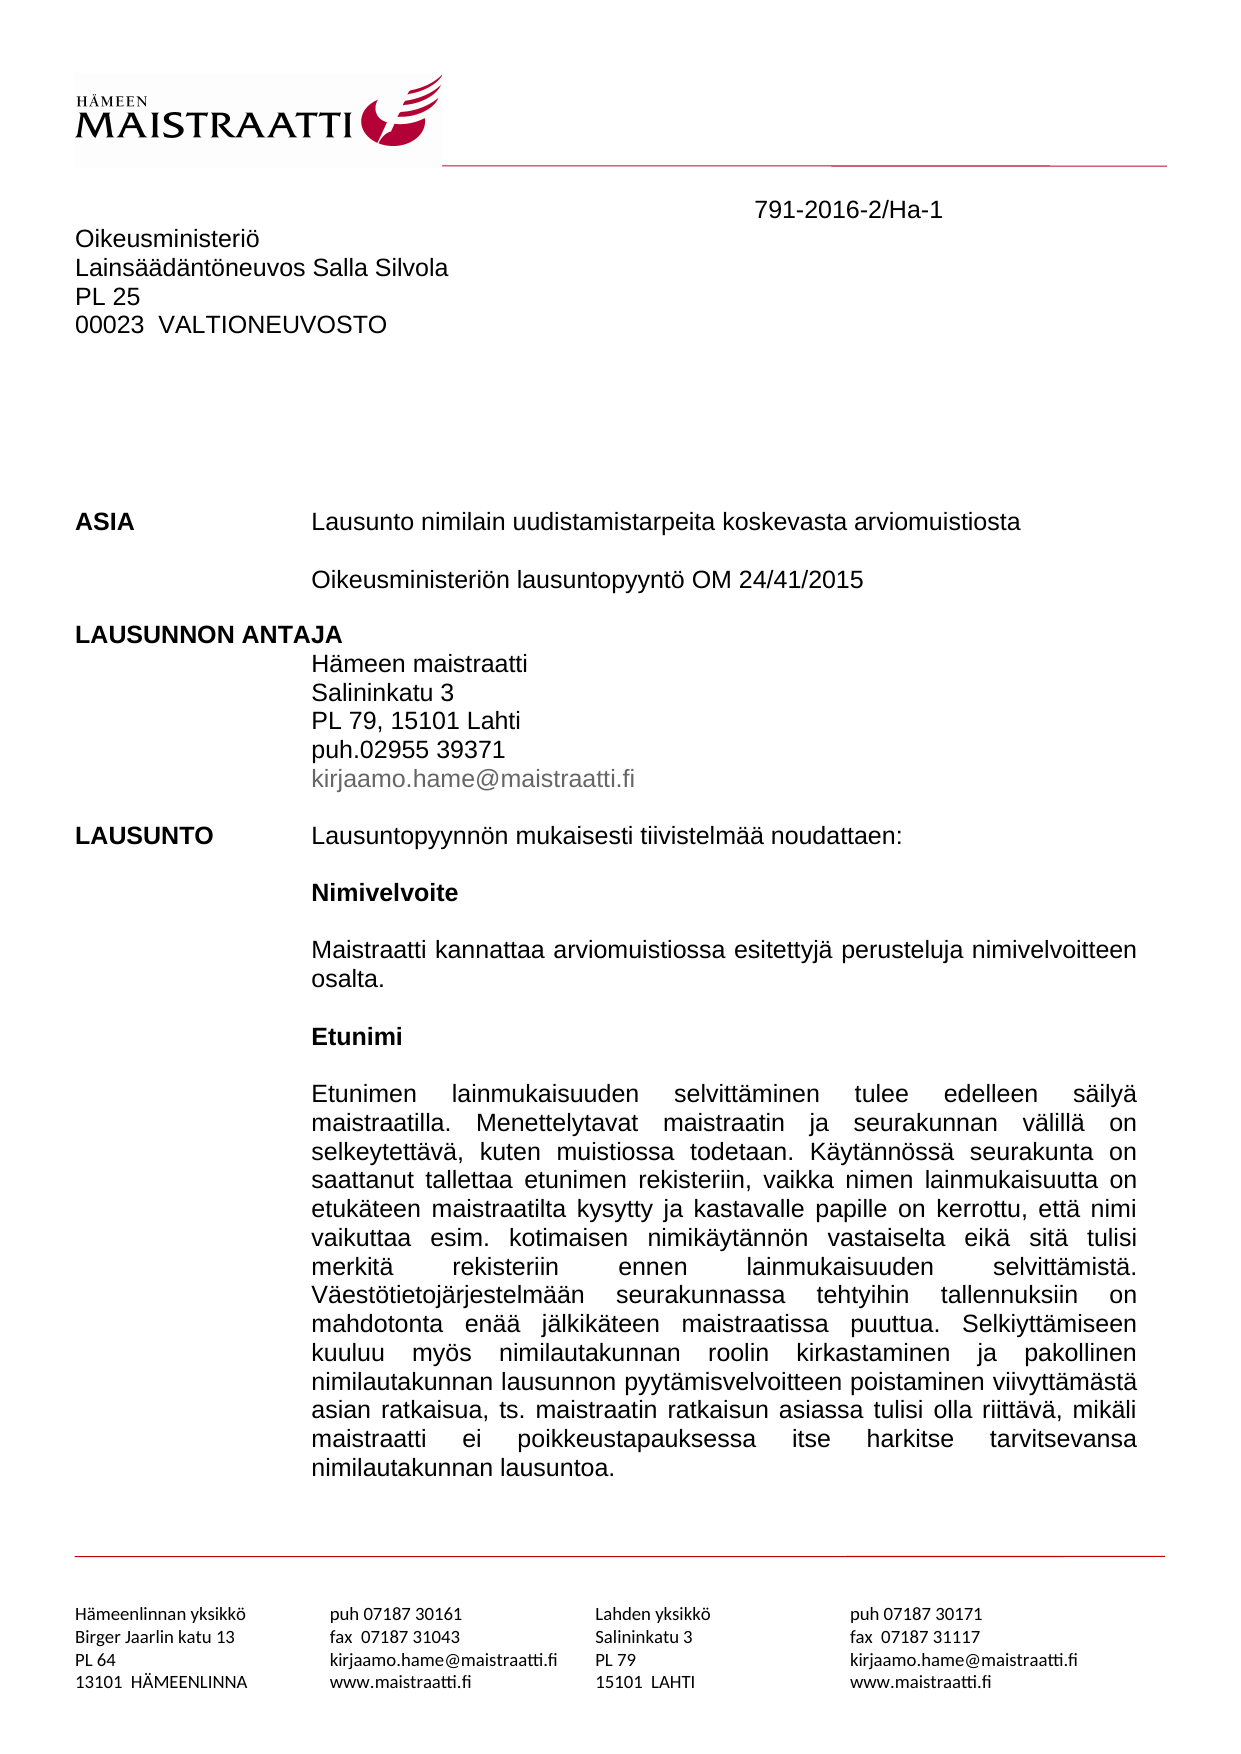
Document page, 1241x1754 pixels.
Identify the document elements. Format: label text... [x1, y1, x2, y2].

text kirjaamo.hame@maistraatti.fi [75, 764, 1195, 792]
text ASIA Lausunto nimilain uudistamistarpeita koskevasta arviomuistiosta [75, 507, 1195, 536]
text Maistraatti kannattaa arviomuistiossa esitettyjä perusteluja nimivelvoitteen osalta. [311, 936, 1138, 993]
text 791-2016-2/Ha-1 [75, 196, 1195, 224]
text Hämeen maistraatti [75, 649, 1195, 677]
picture [75, 73, 443, 168]
text Etunimi [311, 1022, 1138, 1051]
text Etunimen lainmukaisuuden selvittäminen tulee edelleen säilyä maistraatilla. Menettelytavat maistraatin ja seurakunnan välillä on selkeytettävä, kuten muistiossa todetaan. Käytännössä seurakunta on saattanut tallettaa etunimen rekisteriin, vaikka nimen lainmukaisuutta on etukäteen maistraatilta kysytty ja kastavalle papille on kerrottu, että nimi vaikuttaa esim. kotimaisen nimikäytännön vastaiselta eikä sitä tulisi merkitä rekisteriin ennen lainmukaisuuden selvittämistä. Väestötietojärjestelmään seurakunnassa tehtyihin tallennuksiin on mahdotonta enää jälkikäteen maistraatissa puuttua. Selkiyttämiseen kuuluu myös nimilautakunnan roolin kirkastaminen ja pakollinen nimilautakunnan lausunnon pyytämisvelvoitteen poistaminen viivyttämästä asian ratkaisua, ts. maistraatin ratkaisun asiassa tulisi olla riittävä, mikäli maistraatti ei poikkeustapauksessa itse harkitse tarvitsevansa nimilautakunnan lausuntoa. [311, 1079, 1138, 1482]
text PL 25 [75, 282, 1195, 311]
text 00023 VALTIONEUVOSTO [75, 311, 1195, 339]
text LAUSUNTO Lausuntopyynnön mukaisesti tiivistelmää noudattaen: [75, 821, 1195, 850]
text Nimivelvoite [311, 878, 1138, 907]
text Oikeusministeriön lausuntopyyntö OM 24/41/2015 [75, 565, 1195, 594]
text PL 79, 15101 Lahti [75, 706, 1195, 735]
text Oikeusministeriö [75, 224, 1195, 253]
text puh.02955 39371 [75, 735, 1195, 764]
text Lainsäädäntöneuvos Salla Silvola [75, 253, 1195, 282]
text LAUSUNNON ANTAJA [75, 620, 1195, 649]
text Salininkatu 3 [75, 677, 1195, 706]
